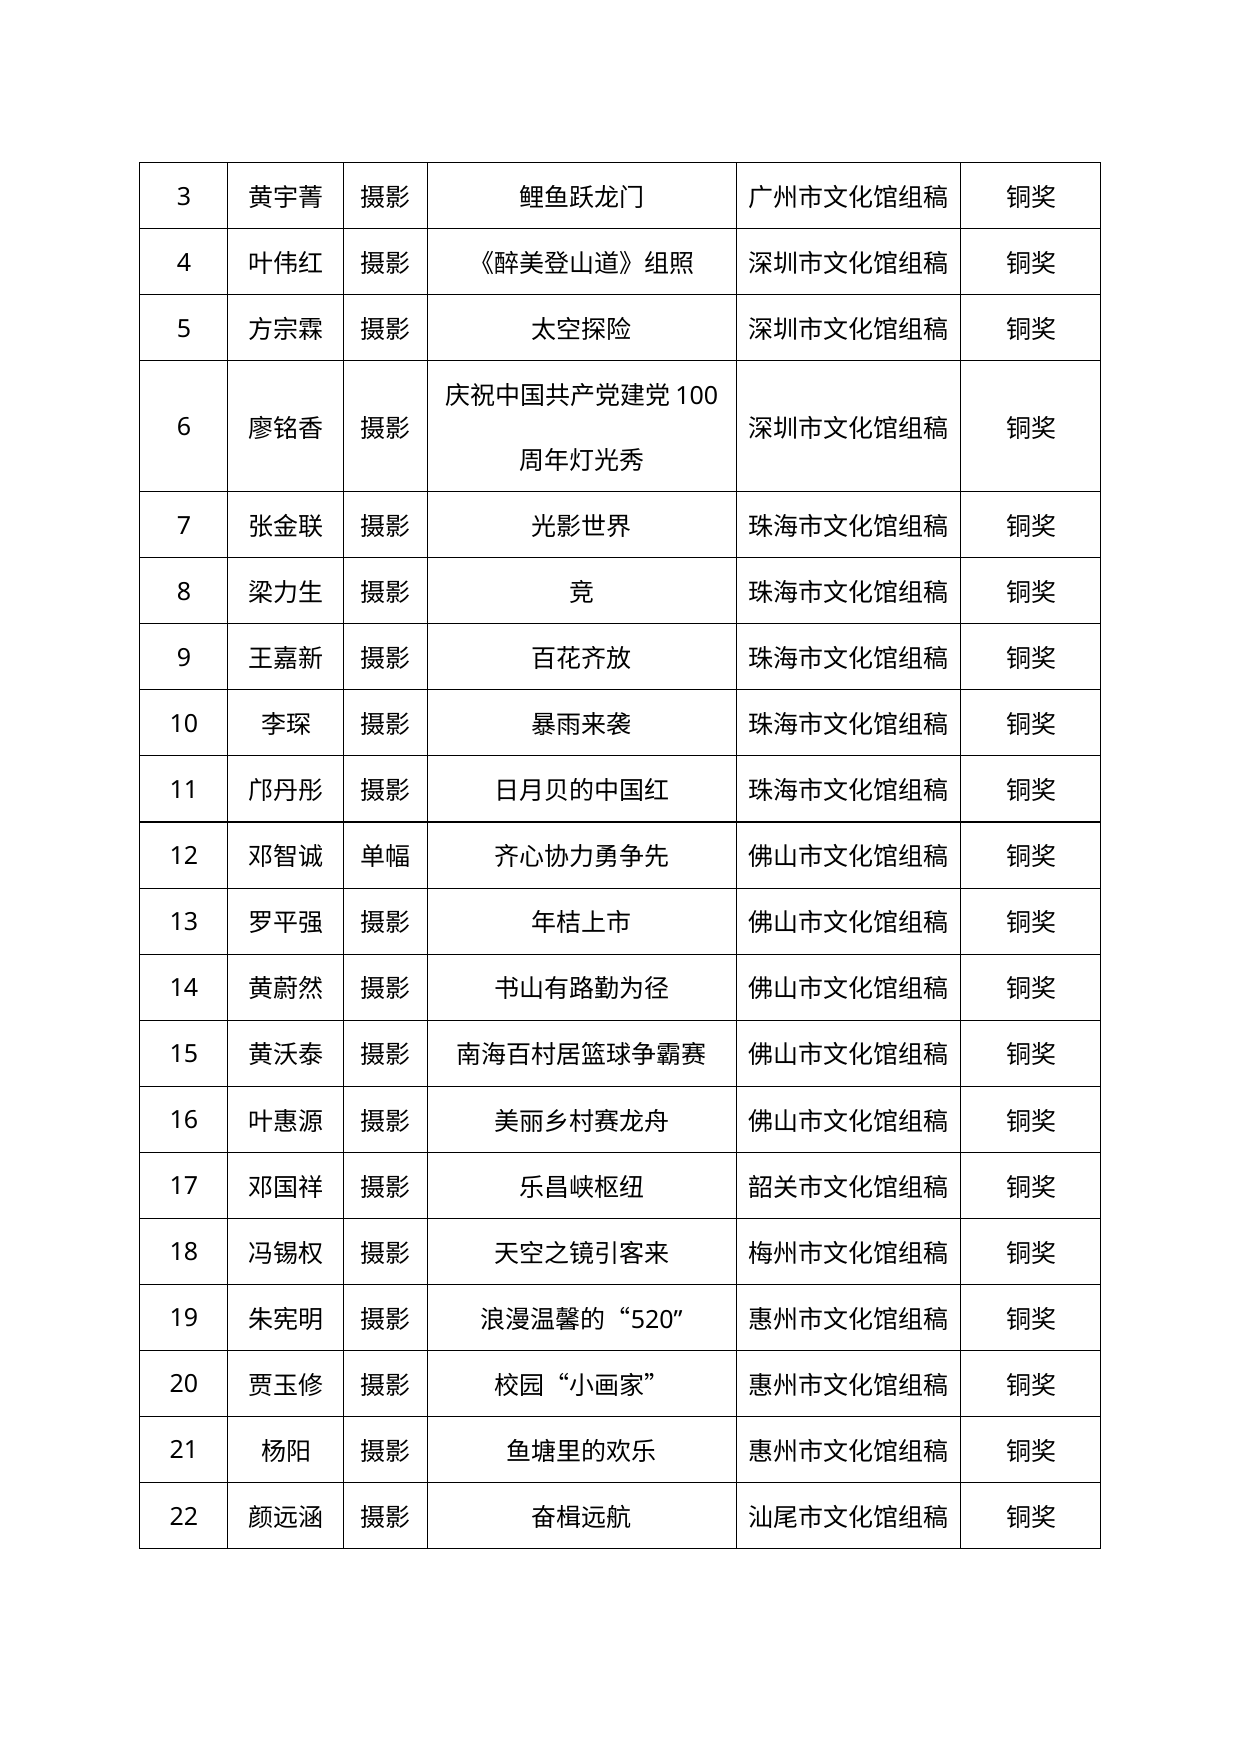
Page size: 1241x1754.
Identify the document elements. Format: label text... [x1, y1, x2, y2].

table_cell 叶伟红 [228, 229, 343, 294]
table_cell 铜奖 [961, 1219, 1100, 1284]
table_cell 摄影 [344, 558, 427, 623]
table_cell 佛山市文化馆组稿 [737, 823, 960, 887]
table_cell 摄影 [344, 889, 427, 953]
table_cell 王嘉新 [228, 624, 343, 689]
table_cell 铜奖 [961, 955, 1100, 1019]
table_cell 惠州市文化馆组稿 [737, 1285, 960, 1350]
table_cell 8 [140, 558, 227, 623]
table_cell 张金联 [228, 492, 343, 557]
table_cell 铜奖 [961, 558, 1100, 623]
table_cell 梁力生 [228, 558, 343, 623]
table_cell 铜奖 [961, 690, 1100, 755]
table_cell 珠海市文化馆组稿 [737, 558, 960, 623]
table_cell 摄影 [344, 229, 427, 294]
table_cell 黄沃泰 [228, 1021, 343, 1086]
table_cell 铜奖 [961, 756, 1100, 821]
table_cell 广州市文化馆组稿 [737, 163, 960, 228]
table_cell 贾玉修 [228, 1351, 343, 1416]
table_cell 美丽乡村赛龙舟 [428, 1087, 736, 1152]
table_cell 19 [140, 1285, 227, 1350]
table_cell 天空之镜引客来 [428, 1219, 736, 1284]
table_cell 摄影 [344, 492, 427, 557]
table_cell 铜奖 [961, 1351, 1100, 1416]
table_cell 深圳市文化馆组稿 [737, 229, 960, 294]
table_cell 摄影 [344, 1351, 427, 1416]
table_cell 摄影 [344, 361, 427, 491]
table_cell 12 [140, 823, 227, 887]
table_cell 汕尾市文化馆组稿 [737, 1483, 960, 1548]
table_cell 16 [140, 1087, 227, 1152]
table_cell 邝丹彤 [228, 756, 343, 821]
table_cell 叶惠源 [228, 1087, 343, 1152]
table_cell 太空探险 [428, 295, 736, 360]
table_cell 摄影 [344, 690, 427, 755]
table_cell 邓智诚 [228, 823, 343, 887]
table_cell 摄影 [344, 1483, 427, 1548]
table_cell 铜奖 [961, 1483, 1100, 1548]
table_cell 6 [140, 361, 227, 491]
table_cell 铜奖 [961, 295, 1100, 360]
table_cell 年桔上市 [428, 889, 736, 953]
table_cell 李琛 [228, 690, 343, 755]
table_cell 珠海市文化馆组稿 [737, 690, 960, 755]
table_cell 廖铭香 [228, 361, 343, 491]
table_cell 11 [140, 756, 227, 821]
table_cell 书山有路勤为径 [428, 955, 736, 1019]
table_cell 梅州市文化馆组稿 [737, 1219, 960, 1284]
table_cell 10 [140, 690, 227, 755]
table_cell 7 [140, 492, 227, 557]
table_cell 惠州市文化馆组稿 [737, 1417, 960, 1482]
table_cell 17 [140, 1153, 227, 1218]
table_cell 佛山市文化馆组稿 [737, 1087, 960, 1152]
table_cell 摄影 [344, 955, 427, 1019]
table_cell 深圳市文化馆组稿 [737, 295, 960, 360]
table_cell 摄影 [344, 1219, 427, 1284]
table_cell 鱼塘里的欢乐 [428, 1417, 736, 1482]
table_cell 铜奖 [961, 1087, 1100, 1152]
table_cell 摄影 [344, 624, 427, 689]
table_cell 庆祝中国共产党建党100周年灯光秀 [428, 361, 736, 491]
table_cell 铜奖 [961, 1153, 1100, 1218]
table_cell 摄影 [344, 1417, 427, 1482]
table_cell 《醉美登山道》组照 [428, 229, 736, 294]
table_cell 浪漫温馨的“520” [428, 1285, 736, 1350]
table_cell 光影世界 [428, 492, 736, 557]
table_cell 珠海市文化馆组稿 [737, 756, 960, 821]
table_cell 校园“小画家” [428, 1351, 736, 1416]
table_cell 铜奖 [961, 229, 1100, 294]
table_cell 韶关市文化馆组稿 [737, 1153, 960, 1218]
table_cell 齐心协力勇争先 [428, 823, 736, 887]
table_cell 佛山市文化馆组稿 [737, 889, 960, 953]
table_cell 摄影 [344, 295, 427, 360]
table_cell 铜奖 [961, 1417, 1100, 1482]
table_cell 佛山市文化馆组稿 [737, 1021, 960, 1086]
table_cell 5 [140, 295, 227, 360]
table_cell 摄影 [344, 756, 427, 821]
table_cell 18 [140, 1219, 227, 1284]
table_cell 佛山市文化馆组稿 [737, 955, 960, 1019]
table_cell 杨阳 [228, 1417, 343, 1482]
table_cell 黄宇菁 [228, 163, 343, 228]
table_cell 冯锡权 [228, 1219, 343, 1284]
table_cell 14 [140, 955, 227, 1019]
table_cell 奋楫远航 [428, 1483, 736, 1548]
table_cell 21 [140, 1417, 227, 1482]
table_cell 颜远涵 [228, 1483, 343, 1548]
table_cell 22 [140, 1483, 227, 1548]
table_cell 摄影 [344, 1285, 427, 1350]
table_cell 百花齐放 [428, 624, 736, 689]
table_cell 珠海市文化馆组稿 [737, 492, 960, 557]
table_cell 乐昌峡枢纽 [428, 1153, 736, 1218]
table_cell 摄影 [344, 1021, 427, 1086]
table_cell 3 [140, 163, 227, 228]
table_cell 9 [140, 624, 227, 689]
table_cell 20 [140, 1351, 227, 1416]
table_cell 铜奖 [961, 492, 1100, 557]
table_cell 铜奖 [961, 1021, 1100, 1086]
table_cell 摄影 [344, 163, 427, 228]
table_cell 珠海市文化馆组稿 [737, 624, 960, 689]
table_cell 黄蔚然 [228, 955, 343, 1019]
table_cell 铜奖 [961, 361, 1100, 491]
table_cell 铜奖 [961, 823, 1100, 887]
table_cell 南海百村居篮球争霸赛 [428, 1021, 736, 1086]
table_cell 4 [140, 229, 227, 294]
table_cell 摄影 [344, 1087, 427, 1152]
table_cell 方宗霖 [228, 295, 343, 360]
table_cell 竞 [428, 558, 736, 623]
table_cell 朱宪明 [228, 1285, 343, 1350]
table_cell 15 [140, 1021, 227, 1086]
table_cell 铜奖 [961, 624, 1100, 689]
table_cell 单幅 [344, 823, 427, 887]
table_cell 摄影 [344, 1153, 427, 1218]
table_cell 邓国祥 [228, 1153, 343, 1218]
table_cell 惠州市文化馆组稿 [737, 1351, 960, 1416]
table_cell 鲤鱼跃龙门 [428, 163, 736, 228]
table_cell 罗平强 [228, 889, 343, 953]
table_cell 13 [140, 889, 227, 953]
table_cell 日月贝的中国红 [428, 756, 736, 821]
table_cell 铜奖 [961, 1285, 1100, 1350]
table_cell 深圳市文化馆组稿 [737, 361, 960, 491]
table_cell 铜奖 [961, 163, 1100, 228]
table_cell 暴雨来袭 [428, 690, 736, 755]
table_cell 铜奖 [961, 889, 1100, 953]
